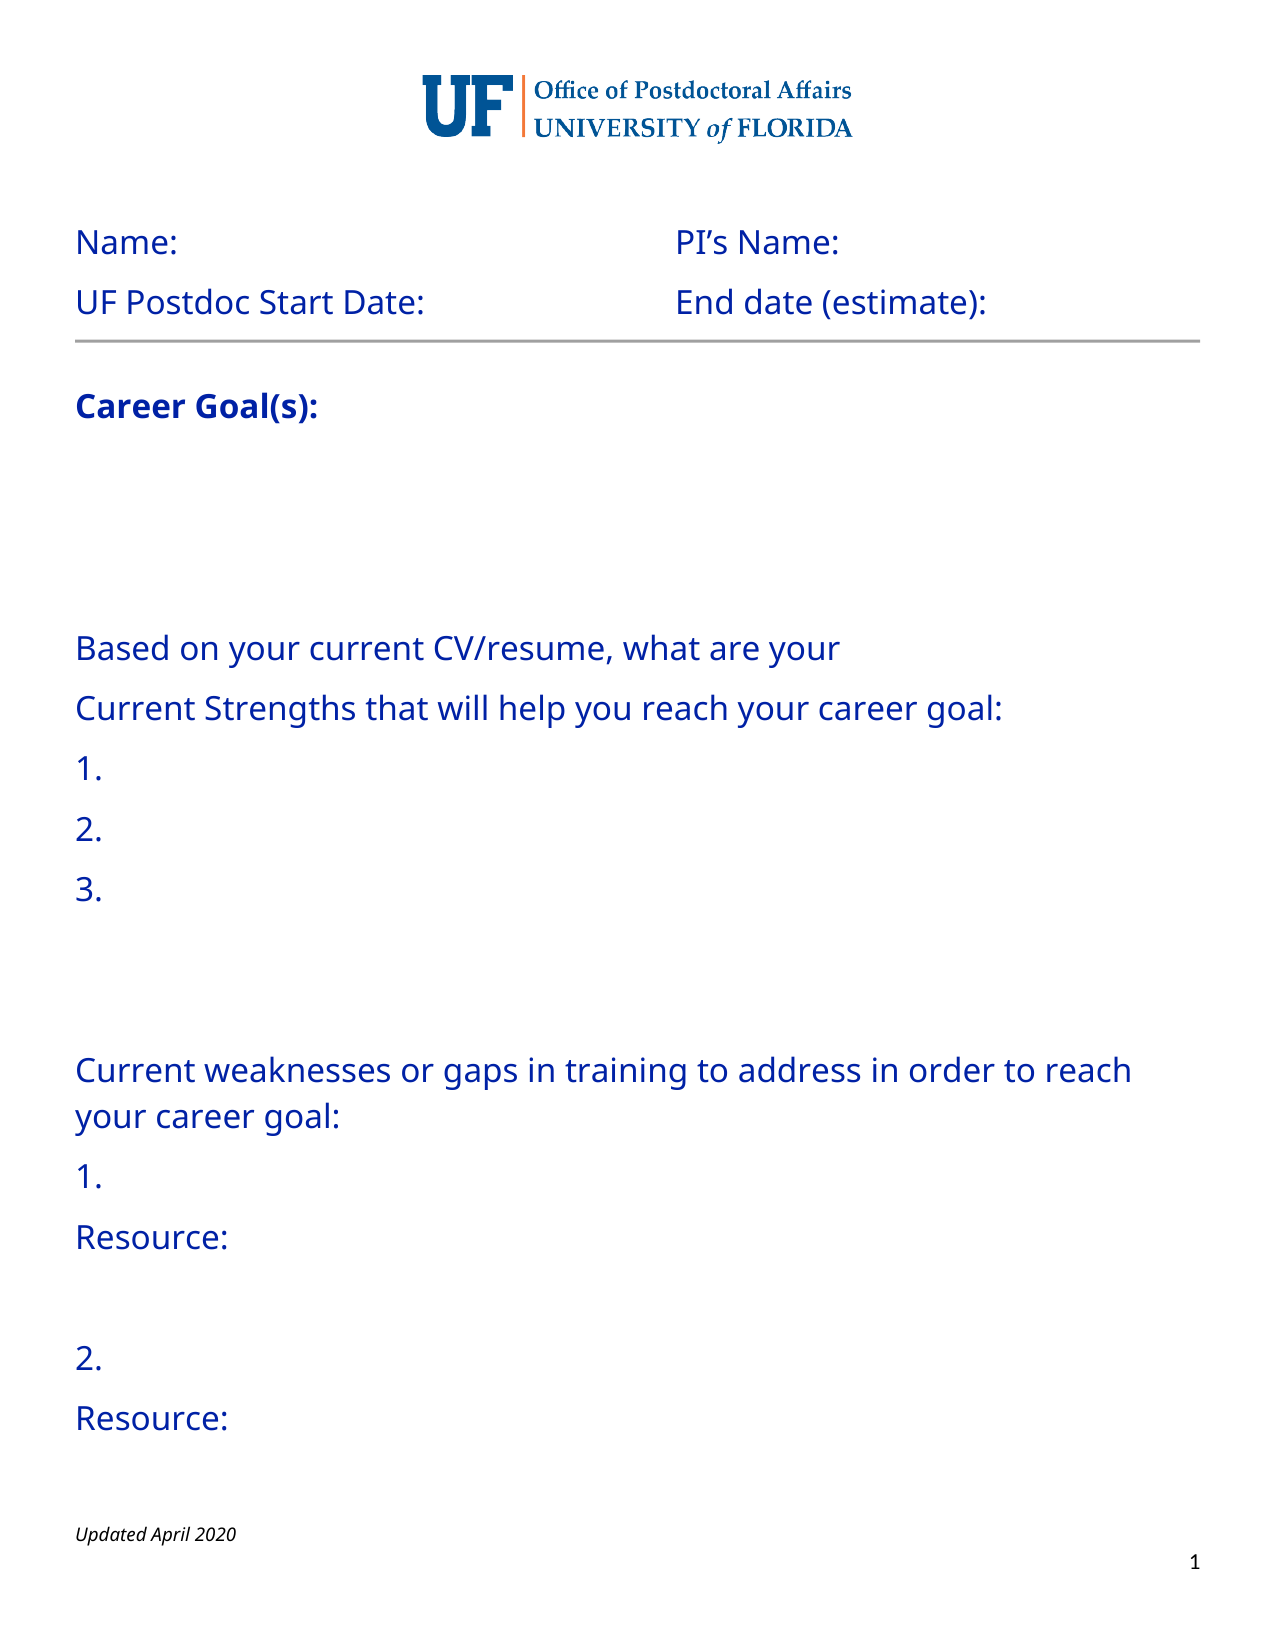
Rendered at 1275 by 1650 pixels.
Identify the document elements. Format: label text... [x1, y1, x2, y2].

text 1. [75, 745, 1200, 791]
text Resource: [75, 1213, 1200, 1259]
text Career Goal(s): [75, 383, 1200, 428]
text Based on your current CV/resume, what are your [75, 624, 1200, 670]
text Current weaknesses or gaps in training to address in order to reach your career goal: [75, 1047, 1200, 1138]
picture [422, 75, 853, 144]
text Name: PI’s Name: [75, 219, 1200, 264]
text Resource: [75, 1395, 1200, 1440]
text 3. [75, 866, 1200, 911]
text 2. [75, 806, 1200, 851]
text 2. [75, 1334, 1200, 1380]
text Current Strengths that will help you reach your career goal: [75, 685, 1200, 730]
text 1. [75, 1153, 1200, 1198]
text UF Postdoc Start Date: End date (estimate): [75, 279, 1200, 324]
